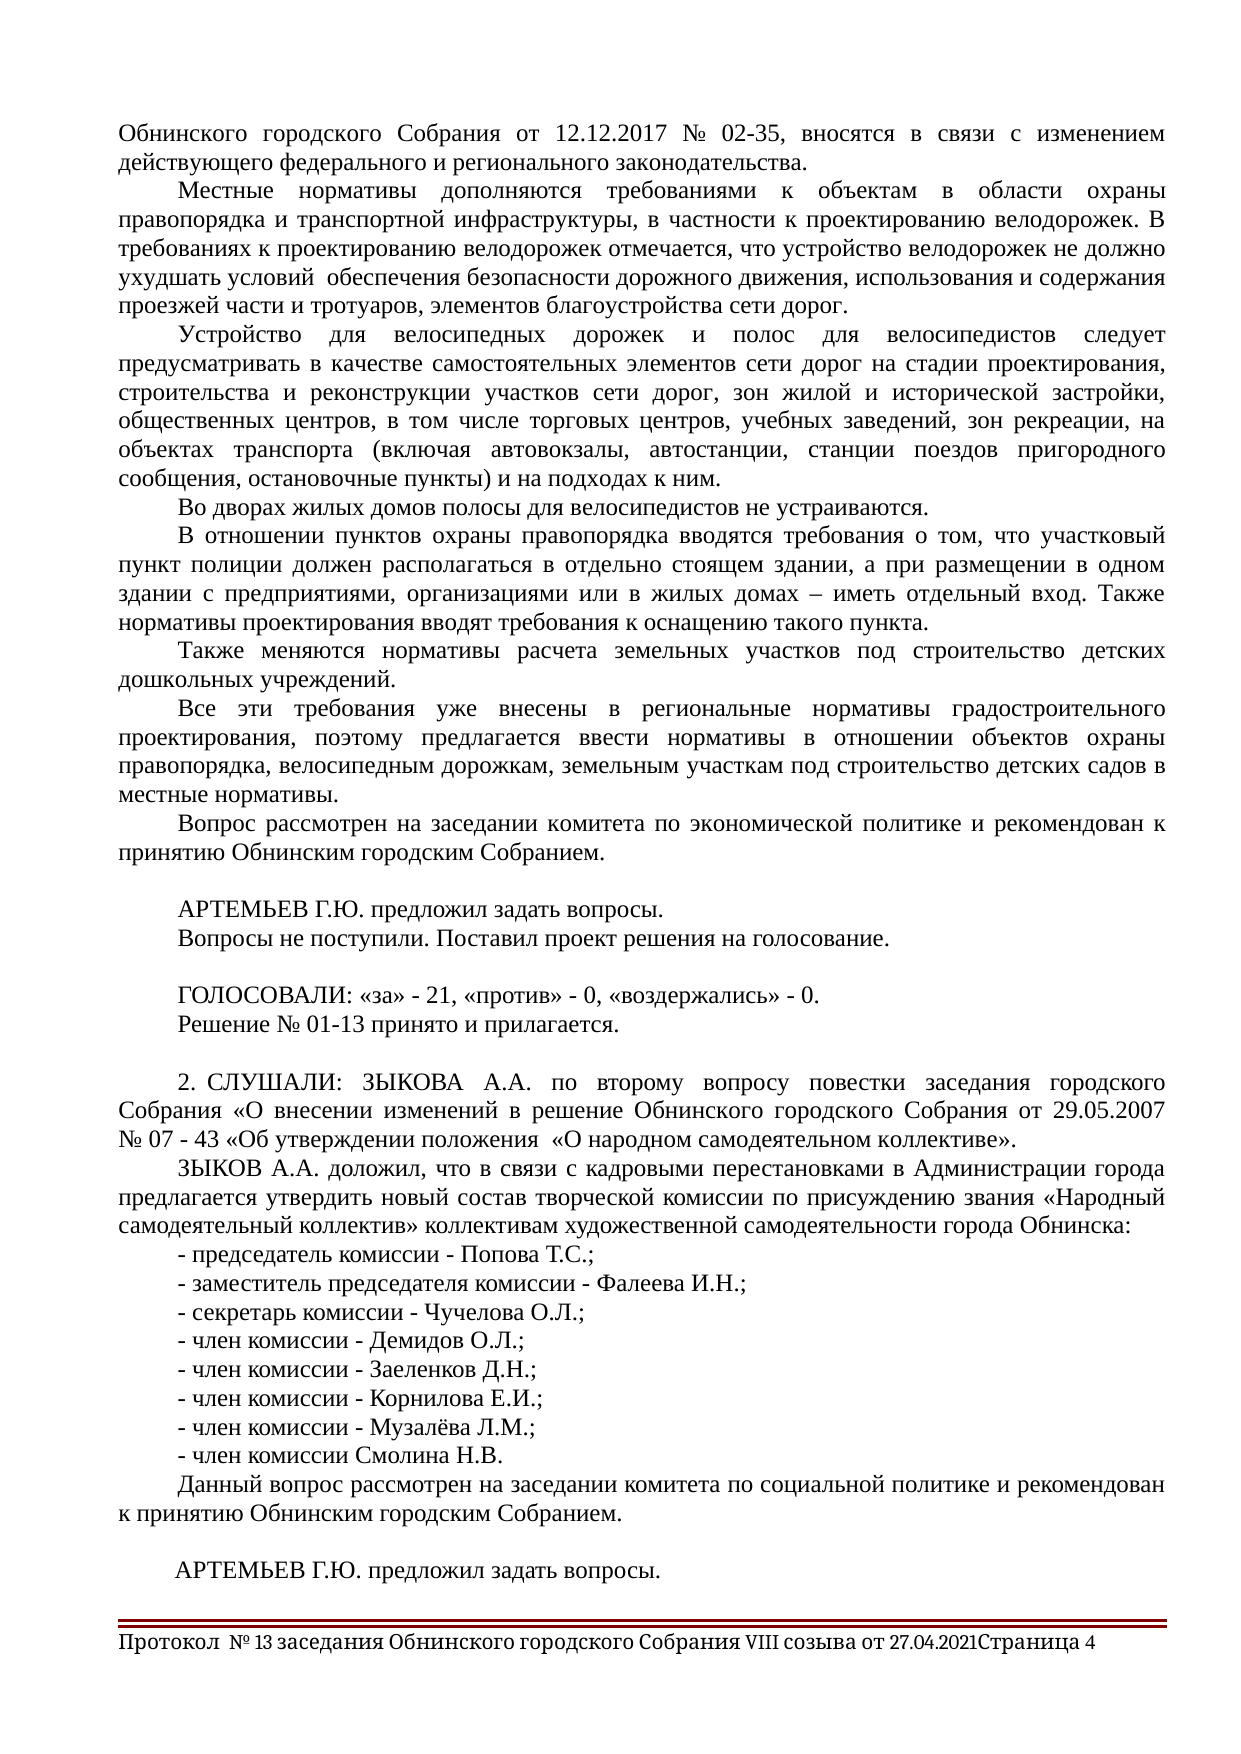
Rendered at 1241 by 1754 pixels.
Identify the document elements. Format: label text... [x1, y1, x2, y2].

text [118, 118, 1167, 176]
list СЛУШАЛИ: ЗЫКОВА А.А. по второму вопросу повестки заседания городского Собрания «О внесении изменений в решение Обнинского городского Собрания от 29.05.2007 № 07 - 43 «Об утверждении положения «О народном самодеятельном коллективе». [118, 1067, 1167, 1153]
text - член комиссии - Корнилова Е.И.; [118, 1383, 1167, 1412]
text АРТЕМЬЕВ Г.Ю. предложил задать вопросы. [118, 894, 1167, 923]
text - член комиссии - Музалёва Л.М.; [118, 1412, 1167, 1441]
text - заместитель председателя комиссии - Фалеева И.Н.; [118, 1268, 1167, 1297]
text ГОЛОСОВАЛИ: «за» - 21, «против» - 0, «воздержались» - 0. [118, 981, 1167, 1009]
text АРТЕМЬЕВ Г.Ю. предложил задать вопросы. [118, 1556, 1167, 1584]
text Данный вопрос рассмотрен на заседании комитета по социальной политике и рекомендован к принятию Обнинским городским Собранием. [118, 1469, 1167, 1527]
text - член комиссии - Демидов О.Л.; [118, 1326, 1167, 1354]
text Решение № 01-13 принято и прилагается. [118, 1009, 1167, 1038]
text - секретарь комиссии - Чучелова О.Л.; [118, 1297, 1167, 1326]
text Также меняются нормативы расчета земельных участков под строительство детских дошкольных учреждений. [118, 636, 1167, 693]
text Вопросы не поступили. Поставил проект решения на голосование. [118, 923, 1167, 952]
text В отношении пунктов охраны правопорядка вводятся требования о том, что участковый пункт полиции должен располагаться в отдельно стоящем здании, а при размещении в одном здании с предприятиями, организациями или в жилых домах – иметь отдельный вход. Также нормативы проектирования вводят требования к оснащению такого пункта. [118, 521, 1167, 636]
text Во дворах жилых домов полосы для велосипедистов не устраиваются. [118, 492, 1167, 521]
text Устройство для велосипедных дорожек и полос для велосипедистов следует предусматривать в качестве самостоятельных элементов сети дорог на стадии проектирования, строительства и реконструкции участков сети дорог, зон жилой и исторической застройки, общественных центров, в том числе торговых центров, учебных заведений, зон рекреации, на объектах транспорта (включая автовокзалы, автостанции, станции поездов пригородного сообщения, остановочные пункты) и на подходах к ним. [118, 319, 1167, 492]
text Местные нормативы дополняются требованиями к объектам в области охраны правопорядка и транспортной инфраструктуры, в частности к проектированию велодорожек. В требованиях к проектированию велодорожек отмечается, что устройство велодорожек не должно ухудшать условий обеспечения безопасности дорожного движения, использования и содержания проезжей части и тротуаров, элементов благоустройства сети дорог. [118, 176, 1167, 319]
text - член комиссии - Заеленков Д.Н.; [118, 1354, 1167, 1383]
text - председатель комиссии - Попова Т.С.; [118, 1239, 1167, 1268]
text - член комиссии Смолина Н.В. [118, 1441, 1167, 1469]
text Все эти требования уже внесены в региональные нормативы градостроительного проектирования, поэтому предлагается ввести нормативы в отношении объектов охраны правопорядка, велосипедным дорожкам, земельным участкам под строительство детских садов в местные нормативы. [118, 693, 1167, 808]
text Вопрос рассмотрен на заседании комитета по экономической политике и рекомендован к принятию Обнинским городским Собранием. [118, 808, 1167, 866]
text ЗЫКОВ А.А. доложил, что в связи с кадровыми перестановками в Администрации города предлагается утвердить новый состав творческой комиссии по присуждению звания «Народный самодеятельный коллектив» коллективам художественной самодеятельности города Обнинска: [118, 1153, 1167, 1239]
